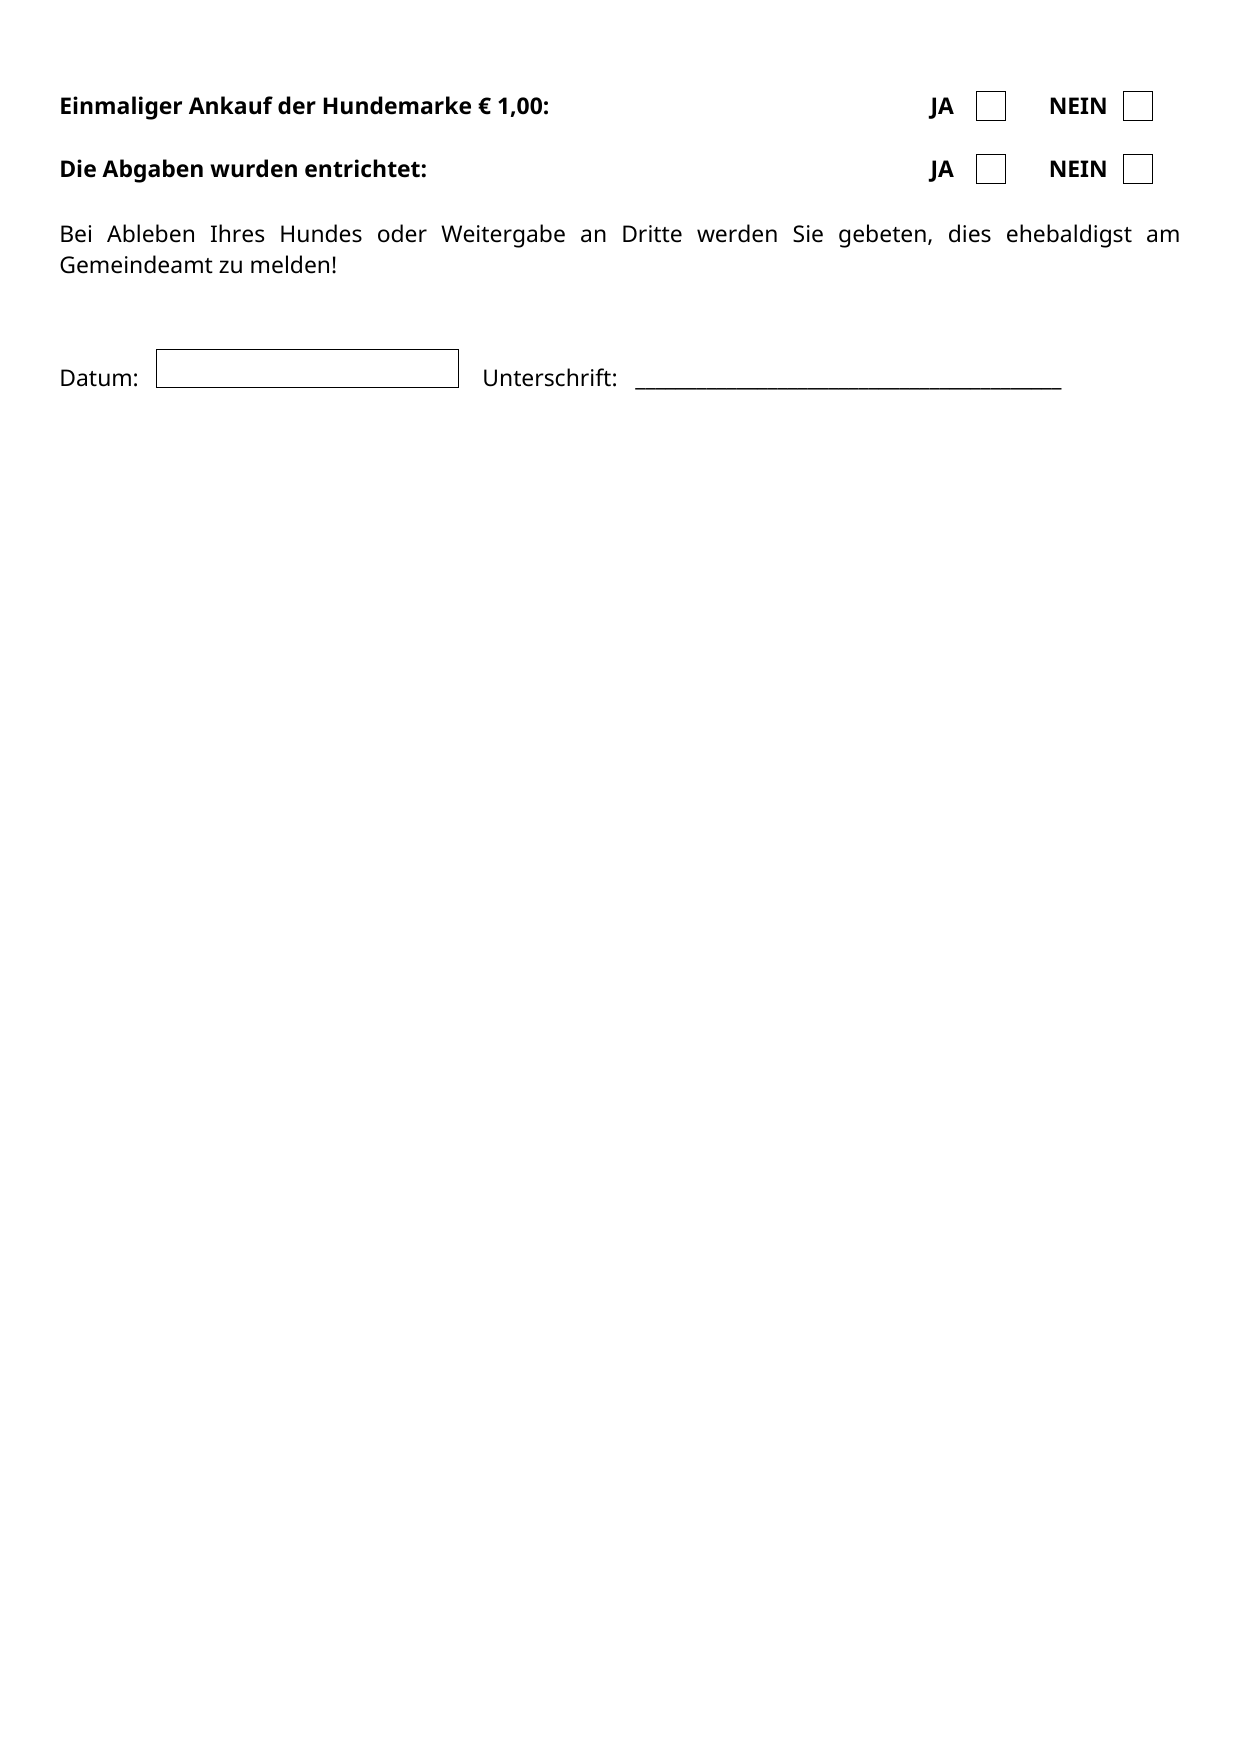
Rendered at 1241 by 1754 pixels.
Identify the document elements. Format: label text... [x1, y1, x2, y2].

text Datum: Unterschrift: __________________________________________ [59, 349, 1181, 393]
text Bei Ableben Ihres Hundes oder Weitergabe an Dritte werden Sie gebeten, dies ehebaldigst am Gemeindeamt zu melden! [59, 218, 1181, 281]
text Die Abgaben wurden entrichtet: JA NEIN [59, 153, 1181, 184]
text Einmaliger Ankauf der Hundemarke € 1,00: JA NEIN [59, 90, 1181, 122]
